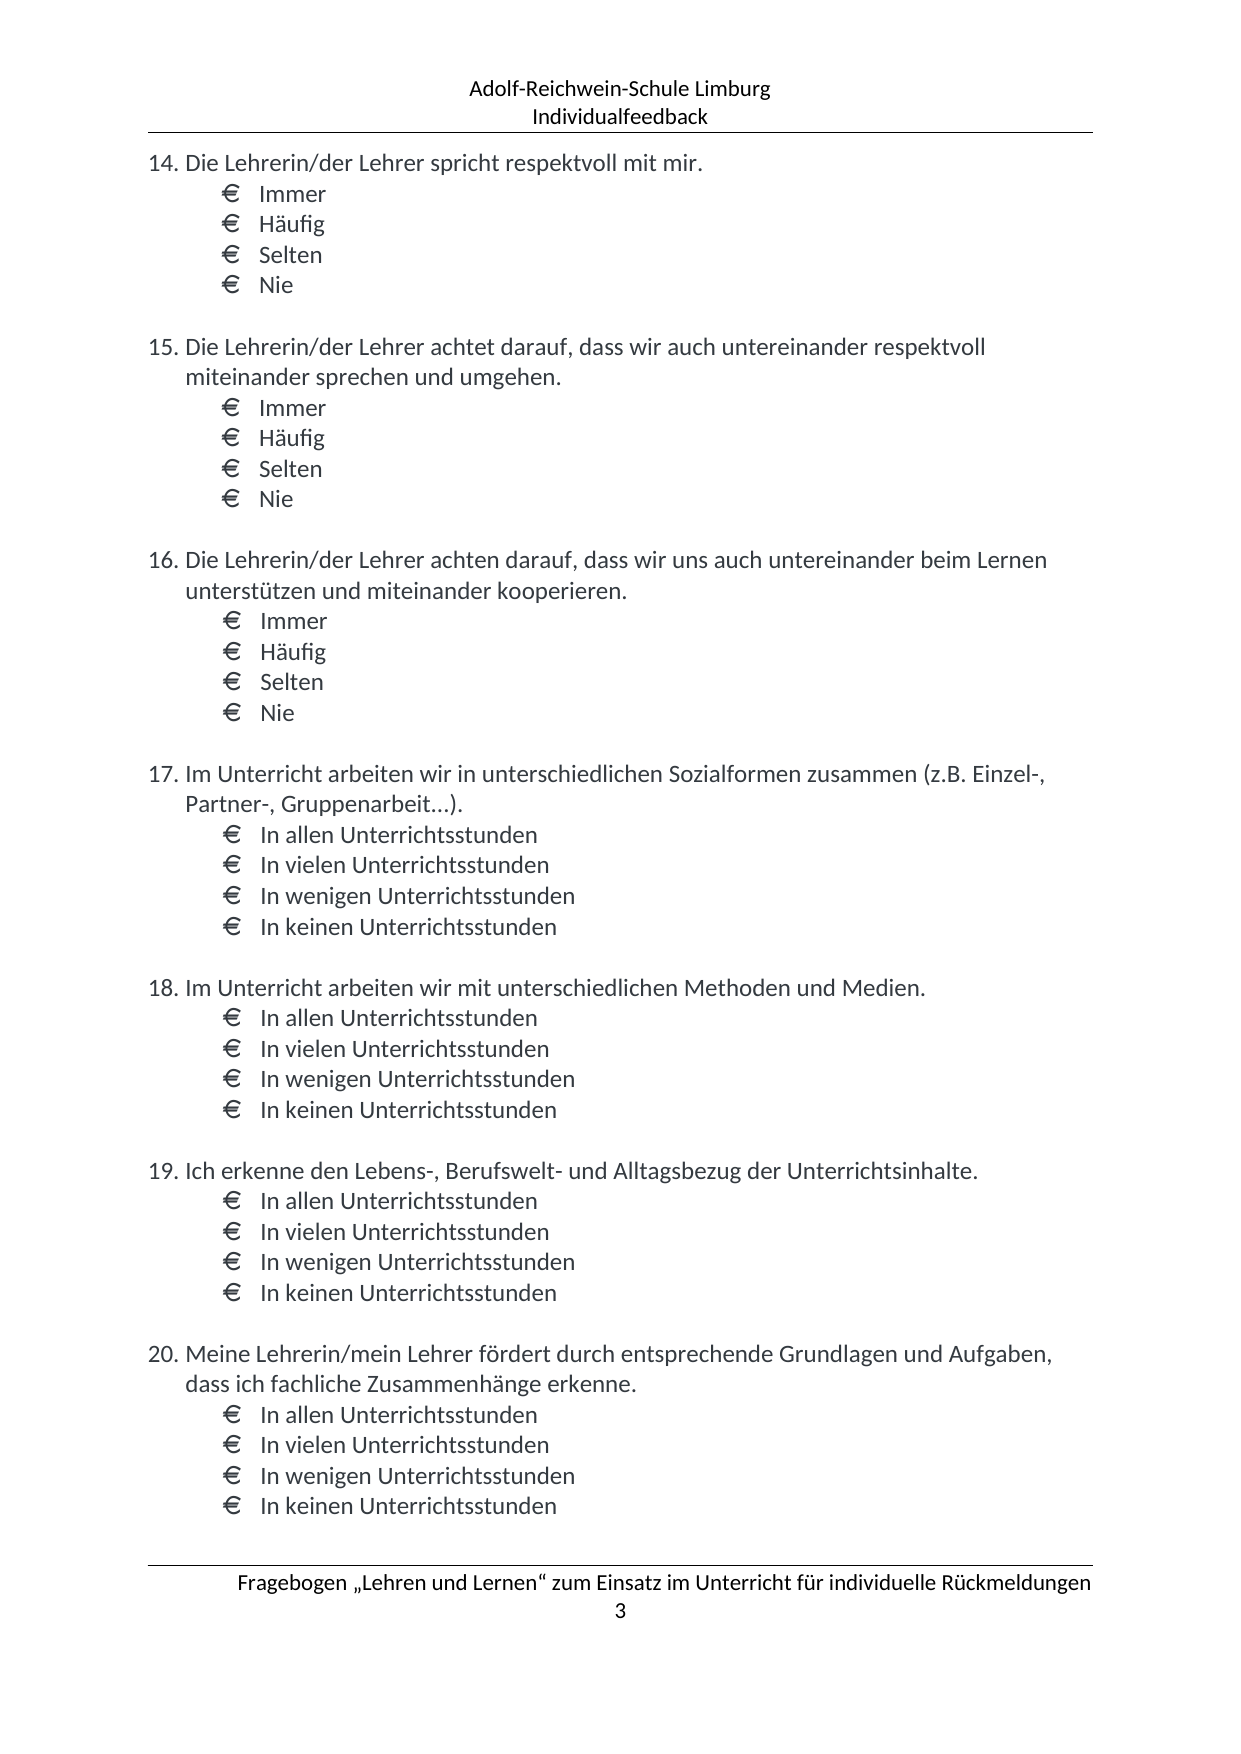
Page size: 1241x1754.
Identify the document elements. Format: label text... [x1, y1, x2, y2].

list Immer [221, 392, 1093, 422]
list Die Lehrerin/der Lehrer spricht respektvoll mit mir. [148, 148, 1093, 178]
list Im Unterricht arbeiten wir in unterschiedlichen Sozialformen zusammen (z.B. Einzel-, Partner-, Gruppenarbeit...). [148, 758, 1093, 819]
list Ich erkenne den Lebens-, Berufswelt- und Alltagsbezug der Unterrichtsinhalte. [148, 1155, 1093, 1185]
list Nie [221, 270, 1093, 300]
list Häufig [221, 209, 1093, 239]
list Häufig [223, 636, 1093, 666]
list In keinen Unterrichtsstunden [223, 1094, 1093, 1124]
list Selten [221, 453, 1093, 483]
list In keinen Unterrichtsstunden [223, 1491, 1093, 1521]
list In vielen Unterrichtsstunden [223, 1033, 1093, 1063]
list Häufig [221, 422, 1093, 453]
list In allen Unterrichtsstunden [223, 1185, 1093, 1216]
list Nie [223, 697, 1093, 727]
list Selten [221, 239, 1093, 270]
list In wenigen Unterrichtsstunden [223, 880, 1093, 911]
list In keinen Unterrichtsstunden [223, 911, 1093, 941]
list In allen Unterrichtsstunden [223, 819, 1093, 849]
list Meine Lehrerin/mein Lehrer fördert durch entsprechende Grundlagen und Aufgaben, dass ich fachliche Zusammenhänge erkenne. [148, 1338, 1093, 1399]
list In allen Unterrichtsstunden [223, 1002, 1093, 1033]
list In keinen Unterrichtsstunden [223, 1277, 1093, 1307]
list Die Lehrerin/der Lehrer achtet darauf, dass wir auch untereinander respektvoll miteinander sprechen und umgehen. [148, 331, 1093, 392]
list Immer [223, 605, 1093, 636]
list In allen Unterrichtsstunden [223, 1399, 1093, 1429]
list Im Unterricht arbeiten wir mit unterschiedlichen Methoden und Medien. [148, 972, 1093, 1002]
list Nie [221, 483, 1093, 514]
list In vielen Unterrichtsstunden [223, 1429, 1093, 1460]
list In vielen Unterrichtsstunden [223, 1216, 1093, 1246]
list Selten [223, 666, 1093, 697]
list Die Lehrerin/der Lehrer achten darauf, dass wir uns auch untereinander beim Lernen unterstützen und miteinander kooperieren. [148, 544, 1093, 605]
list In wenigen Unterrichtsstunden [223, 1063, 1093, 1094]
list In wenigen Unterrichtsstunden [223, 1246, 1093, 1277]
list In vielen Unterrichtsstunden [223, 849, 1093, 880]
list In wenigen Unterrichtsstunden [223, 1460, 1093, 1491]
list Immer [221, 178, 1093, 209]
